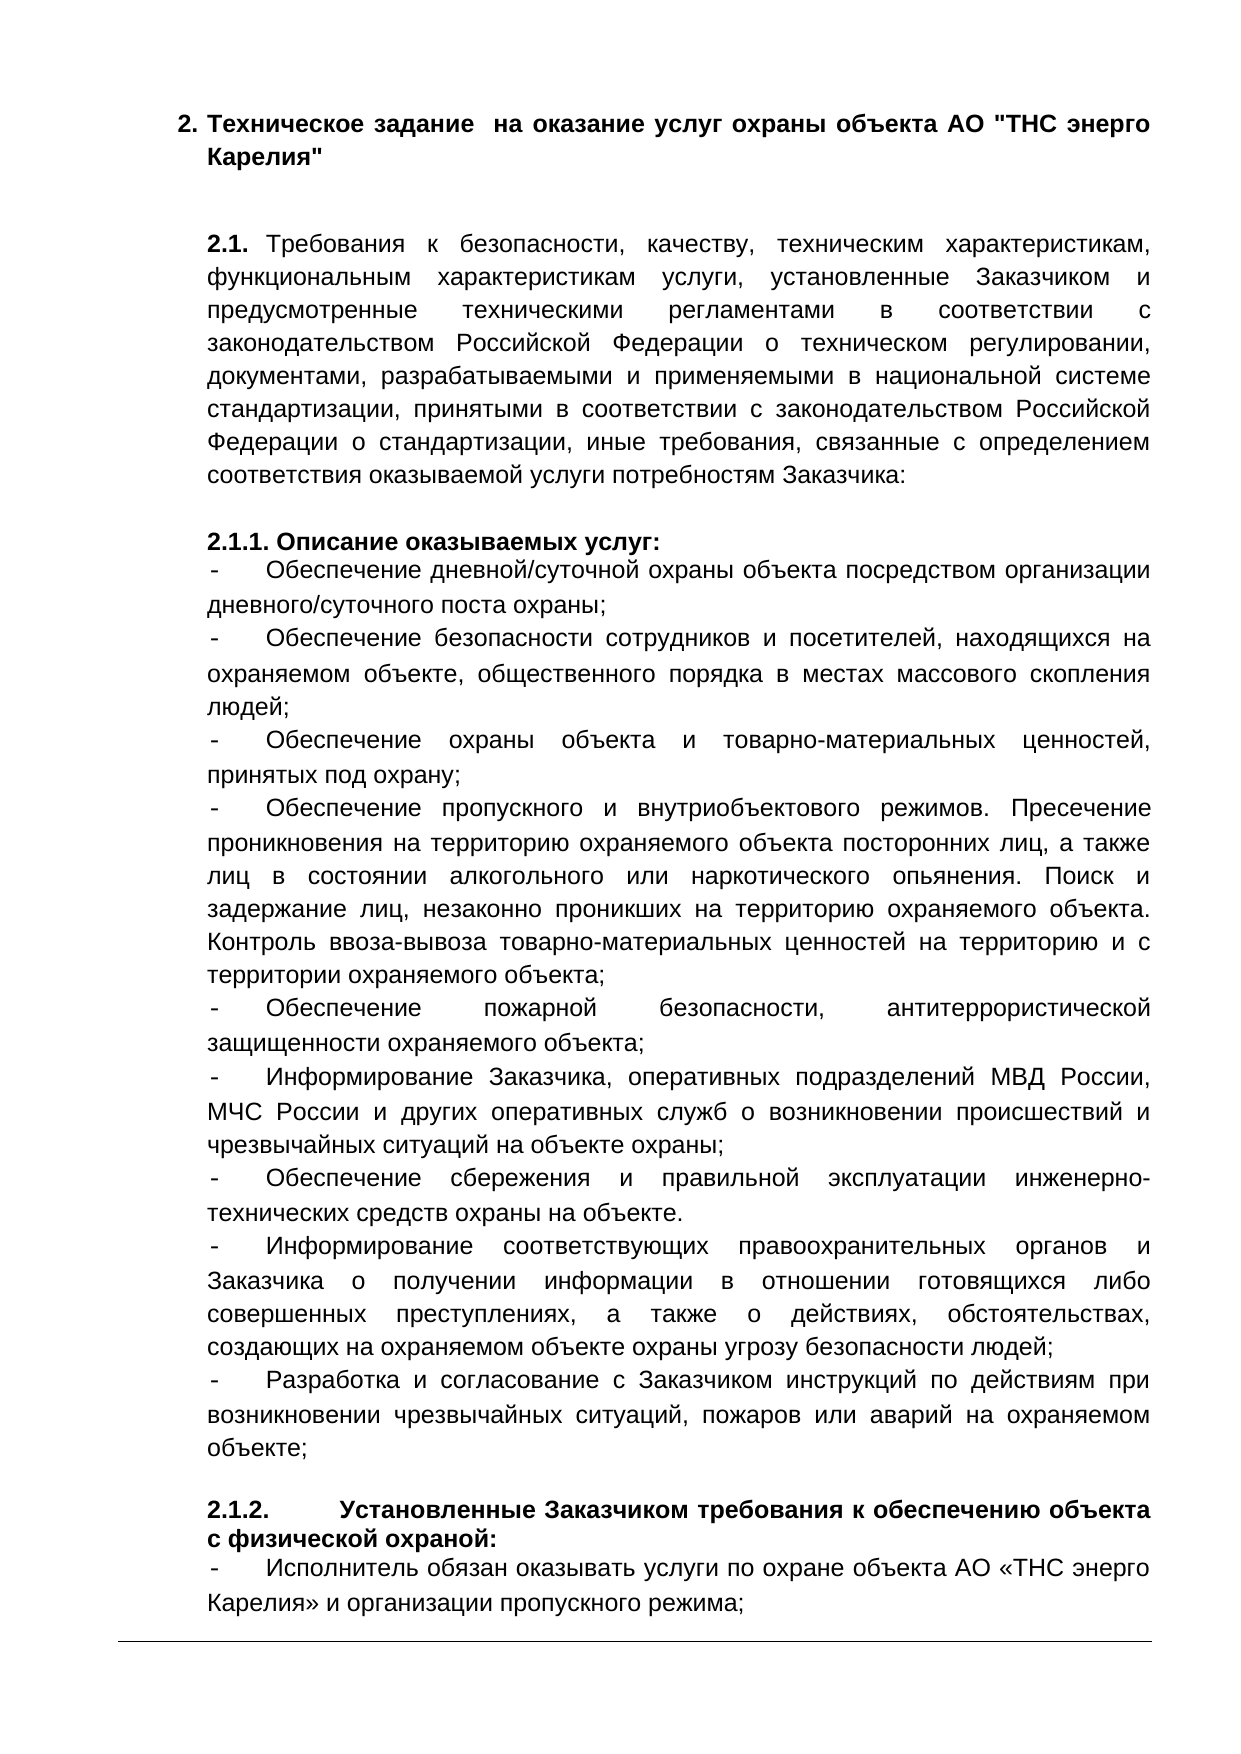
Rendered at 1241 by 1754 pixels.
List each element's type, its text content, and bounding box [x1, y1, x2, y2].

list Информирование соответствующих правоохранительных органов и Заказчика о получении информации в отношении готовящихся либо совершенных преступлениях, а также о действиях, обстоятельствах, создающих на охраняемом объекте охраны угрозу безопасности людей; [207, 1231, 1152, 1361]
list Обеспечение охраны объекта и товарно-материальных ценностей, принятых под охрану; [207, 725, 1152, 789]
list Обеспечение безопасности сотрудников и посетителей, находящихся на охраняемом объекте, общественного порядка в местах массового скопления людей; [207, 623, 1152, 720]
list Информирование Заказчика, оперативных подразделений МВД России, МЧС России и других оперативных служб о возникновении происшествий и чрезвычайных ситуаций на объекте охраны; [207, 1061, 1152, 1158]
list Обеспечение сбережения и правильной эксплуатации инженерно-технических средств охраны на объекте. [207, 1163, 1152, 1227]
list Обеспечение дневной/суточной охраны объекта посредством организации дневного/суточного поста охраны; [207, 555, 1152, 619]
list Исполнитель обязан оказывать услуги по охране объекта АО «ТНС энерго Карелия» и организации пропускного режима; [207, 1553, 1152, 1617]
list Требования к безопасности, качеству, техническим характеристикам, функциональным характеристикам услуги, установленные Заказчиком и предусмотренные техническими регламентами в соответствии с законодательством Российской Федерации о техническом регулировании, документами, разрабатываемыми и применяемыми в национальной системе стандартизации, принятыми в соответствии с законодательством Российской Федерации о стандартизации, иные требования, связанные с определением соответствия оказываемой услуги потребностям Заказчика: [207, 229, 1152, 489]
list Техническое задание на оказание услуг охраны объекта АО "ТНС энерго Карелия" [177, 109, 1152, 171]
text 2.1.1. Описание оказываемых услуг: [207, 526, 1152, 555]
list Обеспечение пожарной безопасности, антитеррористической защищенности охраняемого объекта; [207, 993, 1152, 1057]
list Обеспечение пропускного и внутриобъектового режимов. Пресечение проникновения на территорию охраняемого объекта посторонних лиц, а также лиц в состоянии алкогольного или наркотического опьянения. Поиск и задержание лиц, незаконно проникших на территорию охраняемого объекта. Контроль ввоза-вывоза товарно-материальных ценностей на территорию и с территории охраняемого объекта; [207, 793, 1152, 989]
list Установленные Заказчиком требования к обеспечению объекта с физической охраной: [207, 1495, 1152, 1553]
list Разработка и согласование с Заказчиком инструкций по действиям при возникновении чрезвычайных ситуаций, пожаров или аварий на охраняемом объекте; [207, 1365, 1152, 1462]
